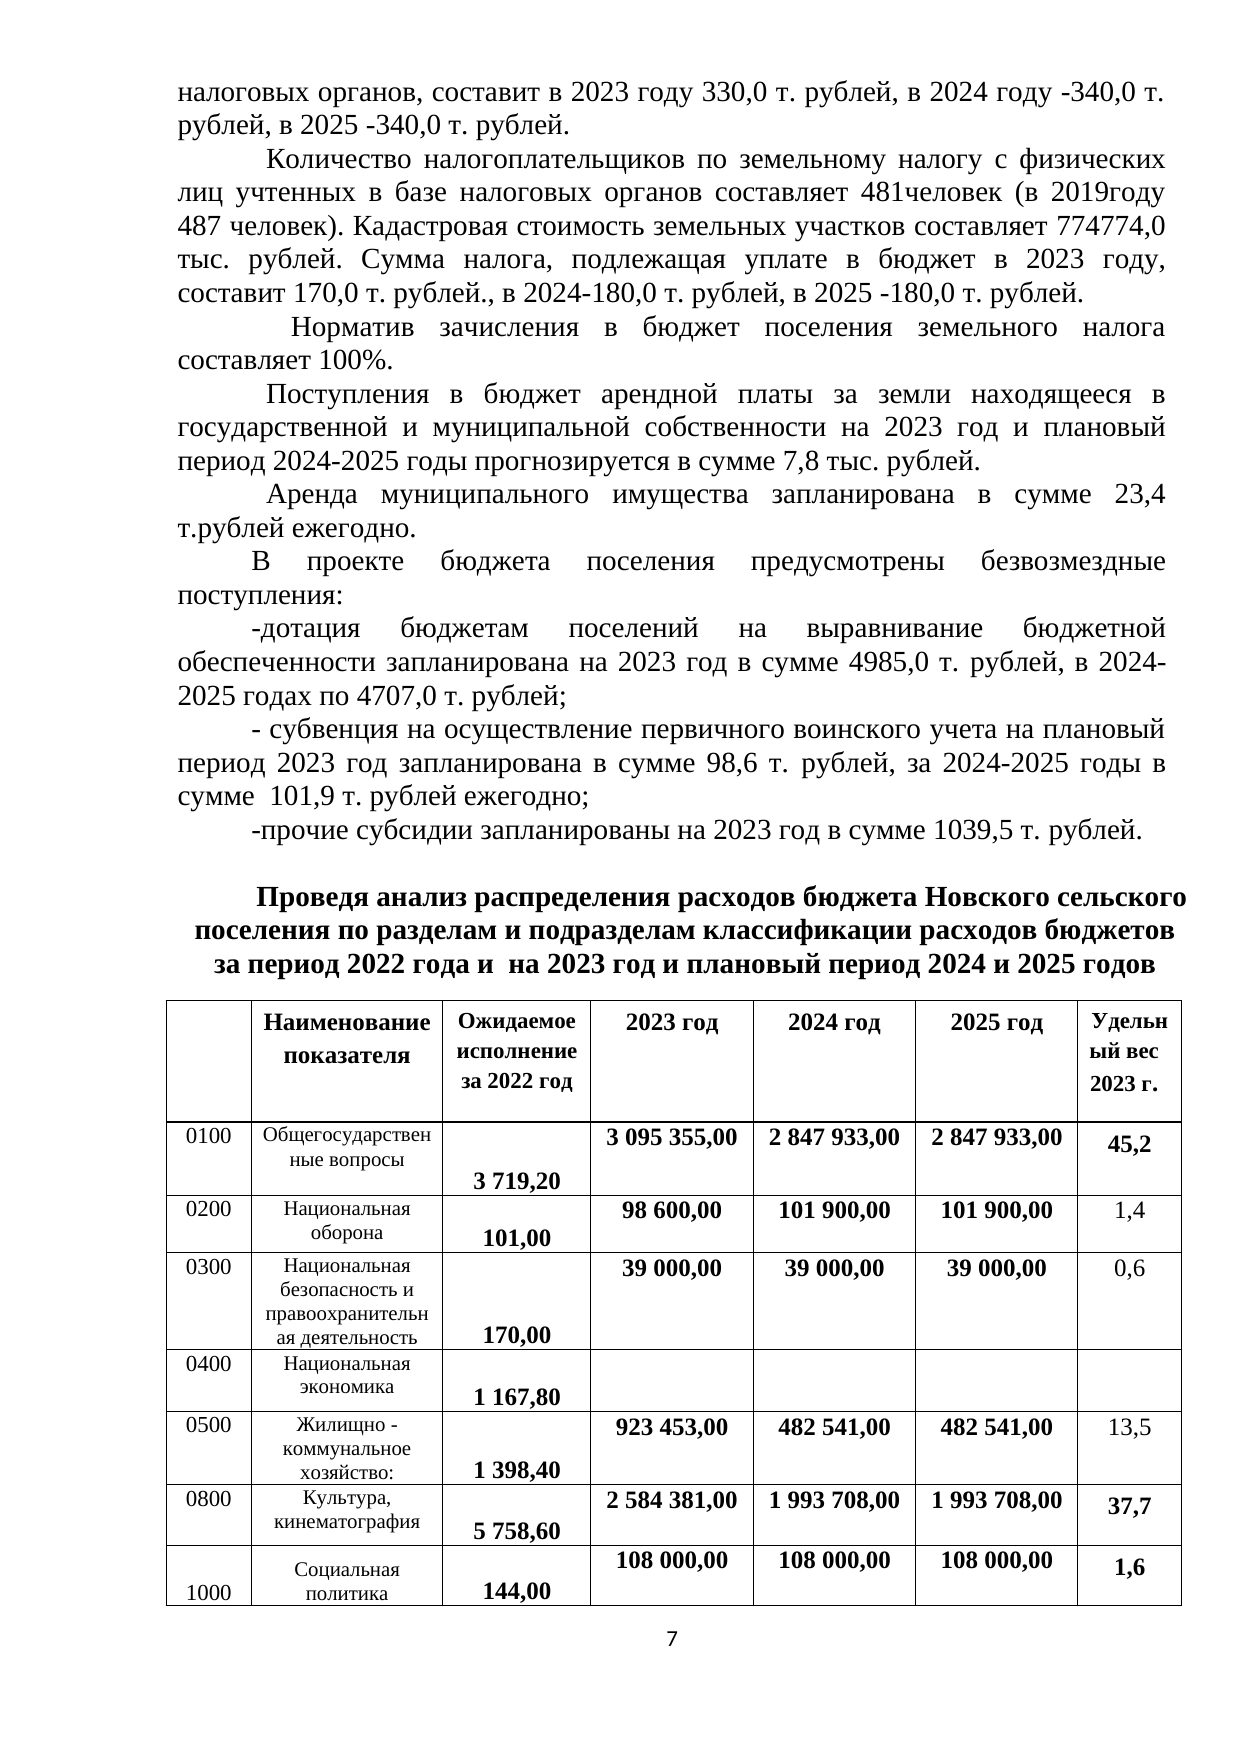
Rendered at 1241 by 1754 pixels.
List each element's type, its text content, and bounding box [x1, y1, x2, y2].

table_cell 482 541,00 [754, 1412, 915, 1484]
table_cell 1 993 708,00 [754, 1485, 915, 1544]
table_cell 0,6 [1078, 1253, 1181, 1349]
table_cell 0100 [167, 1123, 251, 1194]
text Количество налогоплательщиков по земельному налогу с физических лиц учтенных в базе налоговых органов составляет 481человек (в 2019году 487 человек). Кадастровая стоимость земельных участков составляет 774774,0 тыс. рублей. Сумма налога, подлежащая уплате в бюджет в 2023 году, составит 170,0 т. рублей., в 2024-180,0 т. рублей, в 2025 -180,0 т. рублей. [177, 141, 1167, 309]
text Проведя анализ распределения расходов бюджета Новского сельского поселения по разделам и подразделам классификации расходов бюджетов за период 2022 года и на 2023 год и плановый период 2024 и 2025 годов [177, 879, 1193, 979]
table_cell 1,4 [1078, 1196, 1181, 1252]
table_cell 2 847 933,00 [916, 1123, 1077, 1194]
table_cell 37,7 [1078, 1485, 1181, 1544]
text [177, 74, 1167, 141]
table_cell 2 847 933,00 [754, 1123, 915, 1194]
table_cell 108 000,00 [591, 1546, 753, 1605]
table_cell 482 541,00 [916, 1412, 1077, 1484]
table_header 2025 год [916, 1001, 1077, 1121]
table_cell [591, 1350, 753, 1411]
table_cell 13,5 [1078, 1412, 1181, 1484]
table_cell 3 719,20 [443, 1123, 590, 1194]
table_cell 108 000,00 [754, 1546, 915, 1605]
table_cell 144,00 [443, 1546, 590, 1605]
table_header [167, 1001, 251, 1121]
table_cell 1 993 708,00 [916, 1485, 1077, 1544]
table_cell 98 600,00 [591, 1196, 753, 1252]
table_cell [1078, 1350, 1181, 1411]
text -прочие субсидии запланированы на 2023 год в сумме 1039,5 т. рублей. [177, 812, 1167, 845]
table_cell 0300 [167, 1253, 251, 1349]
table_cell 39 000,00 [754, 1253, 915, 1349]
table_header 2024 год [754, 1001, 915, 1121]
table_cell 1 167,80 [443, 1350, 590, 1411]
text Аренда муниципального имущества запланирована в сумме 23,4 т.рублей ежегодно. [177, 476, 1167, 543]
table_cell 0800 [167, 1485, 251, 1544]
table_cell 1000 [167, 1546, 251, 1605]
table_cell 108 000,00 [916, 1546, 1077, 1605]
table_cell [754, 1350, 915, 1411]
table_cell 101 900,00 [754, 1196, 915, 1252]
table_cell Национальная экономика [252, 1350, 442, 1411]
table_cell 0500 [167, 1412, 251, 1484]
table_cell Национальная безопасность и правоохранительная деятельность [252, 1253, 442, 1349]
table_cell 101 900,00 [916, 1196, 1077, 1252]
text - субвенция на осуществление первичного воинского учета на плановый период 2023 год запланирована в сумме 98,6 т. рублей, за 2024-2025 годы в сумме 101,9 т. рублей ежегодно; [177, 711, 1167, 812]
table_header Наименование показателя [252, 1001, 442, 1121]
table_cell 5 758,60 [443, 1485, 590, 1544]
table_cell Культура, кинематография [252, 1485, 442, 1544]
table_cell 39 000,00 [916, 1253, 1077, 1349]
table_cell Общегосударственные вопросы [252, 1123, 442, 1194]
text -дотация бюджетам поселений на выравнивание бюджетной обеспеченности запланирована на 2023 год в сумме 4985,0 т. рублей, в 2024-2025 годах по 4707,0 т. рублей; [177, 611, 1167, 711]
table_cell 0400 [167, 1350, 251, 1411]
table_cell 1 398,40 [443, 1412, 590, 1484]
text Норматив зачисления в бюджет поселения земельного налога составляет 100%. [177, 309, 1167, 376]
table_cell 1,6 [1078, 1546, 1181, 1605]
table_header Ожидаемое исполнение за 2022 год [443, 1001, 590, 1121]
table_cell 923 453,00 [591, 1412, 753, 1484]
table_cell Жилищно - коммунальное хозяйство: [252, 1412, 442, 1484]
table_cell 0200 [167, 1196, 251, 1252]
table_cell 3 095 355,00 [591, 1123, 753, 1194]
text В проекте бюджета поселения предусмотрены безвозмездные поступления: [177, 543, 1167, 611]
text Поступления в бюджет арендной платы за земли находящееся в государственной и муниципальной собственности на 2023 год и плановый период 2024-2025 годы прогнозируется в сумме 7,8 тыс. рублей. [177, 376, 1167, 476]
table_cell Социальная политика [252, 1546, 442, 1605]
table_cell Национальная оборона [252, 1196, 442, 1252]
table_cell 45,2 [1078, 1123, 1181, 1194]
table_cell [916, 1350, 1077, 1411]
table_header Удельный вес 2023 г. [1078, 1001, 1181, 1121]
table_cell 170,00 [443, 1253, 590, 1349]
table_cell 39 000,00 [591, 1253, 753, 1349]
table_cell 2 584 381,00 [591, 1485, 753, 1544]
table_header 2023 год [591, 1001, 753, 1121]
table_cell 101,00 [443, 1196, 590, 1252]
